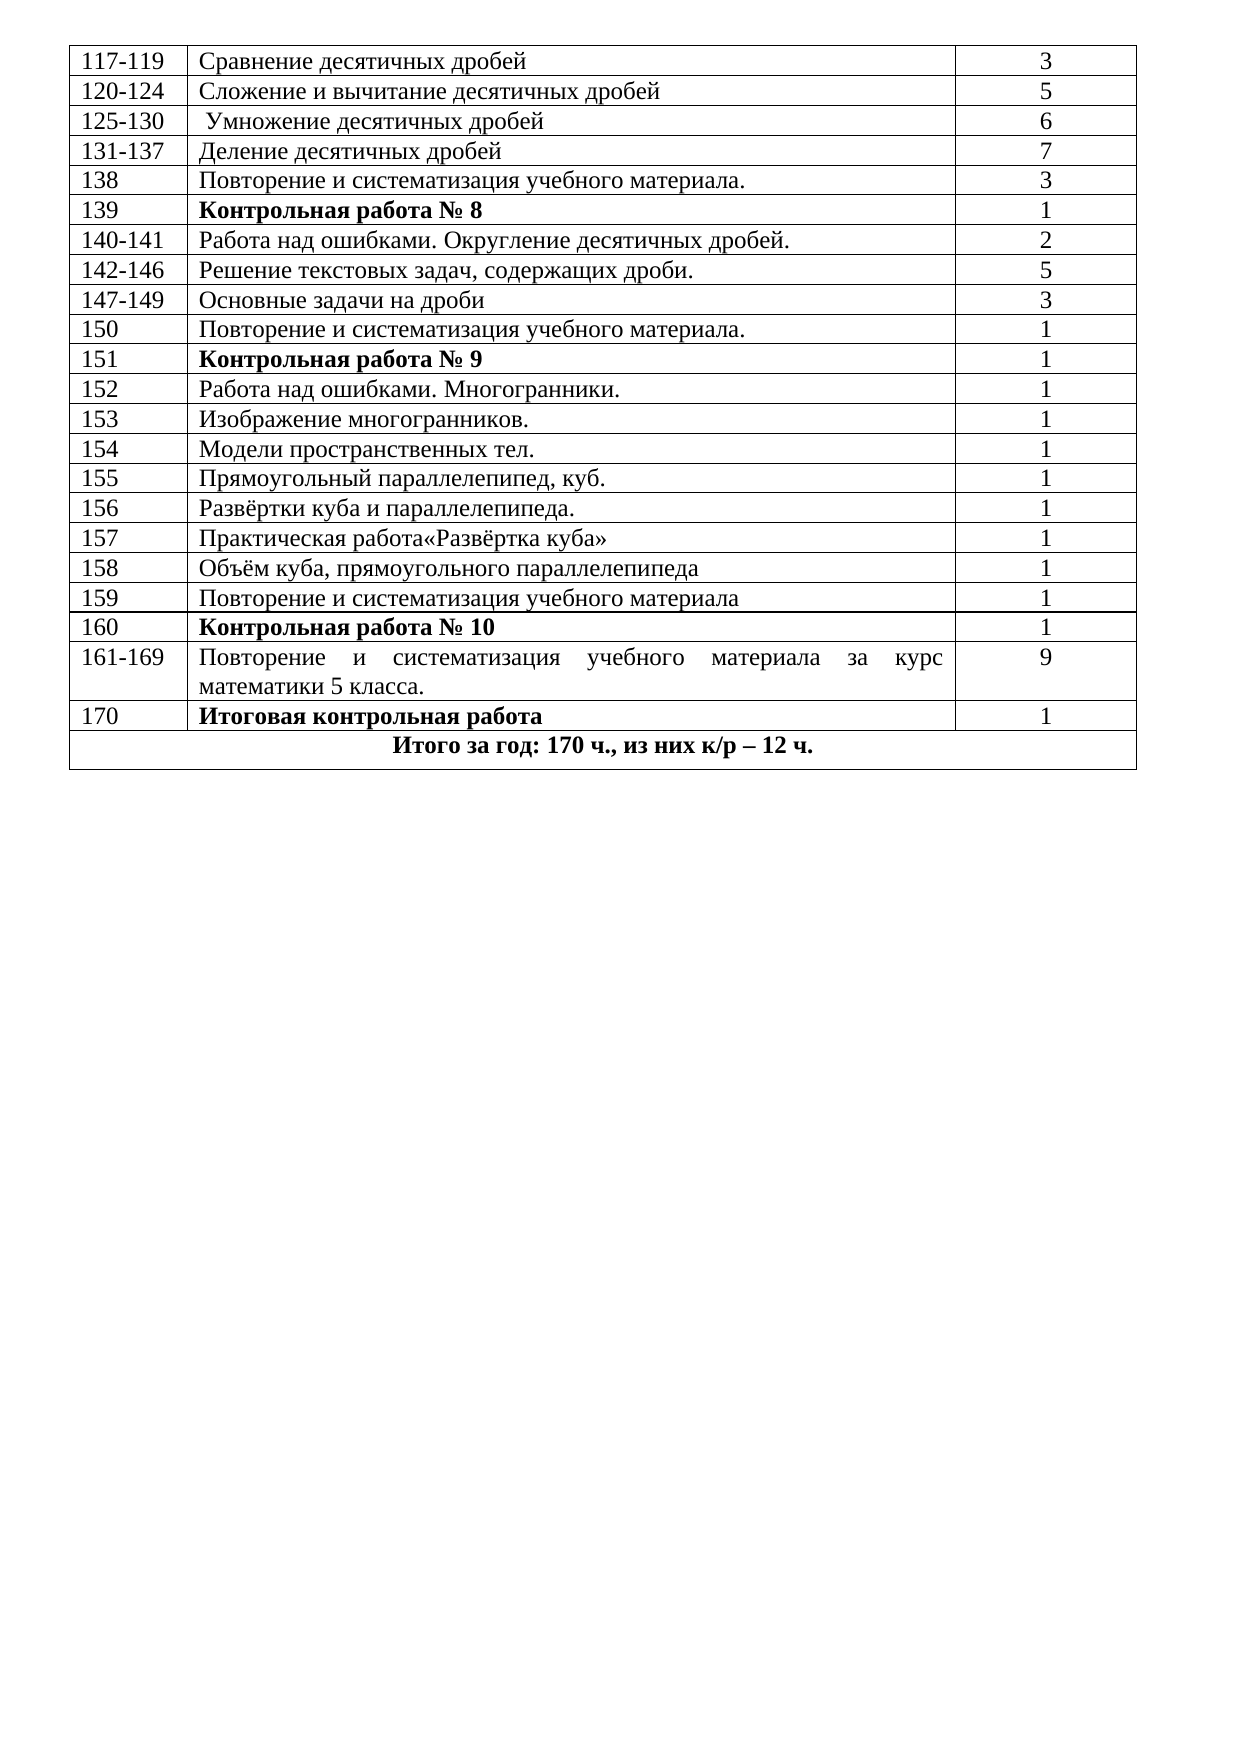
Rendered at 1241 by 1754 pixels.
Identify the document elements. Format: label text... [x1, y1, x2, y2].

table_cell Решение текстовых задач, содержащих дроби. [188, 255, 955, 284]
table_cell 150 [70, 315, 187, 343]
table_cell Работа над ошибками. Округление десятичных дробей. [188, 225, 955, 254]
table_cell Работа над ошибками. Многогранники. [188, 374, 955, 403]
table_cell 1 [956, 344, 1136, 373]
table_cell 170 [70, 701, 187, 729]
table_cell Прямоугольный параллелепипед, куб. [188, 464, 955, 492]
table_cell Практическая работа«Развёртка куба» [188, 523, 955, 552]
table_cell 5 [956, 76, 1136, 105]
table_cell 1 [956, 315, 1136, 343]
table_cell 156 [70, 493, 187, 522]
table_cell Основные задачи на дроби [188, 285, 955, 313]
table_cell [188, 166, 955, 194]
table_cell 152 [70, 374, 187, 403]
table_cell 147-149 [70, 285, 187, 313]
table_cell Повторение и систематизация учебного материала [188, 583, 955, 611]
table_cell 3 [956, 285, 1136, 313]
table_cell 1 [956, 701, 1136, 729]
table_cell 6 [956, 106, 1136, 135]
table_cell Повторение и систематизация учебного материала за курс математики 5 класса. [188, 642, 955, 700]
table_cell Итоговая контрольная работа [188, 701, 955, 729]
table_cell Повторение и систематизация учебного материала. [188, 315, 955, 343]
table_cell 3 [956, 166, 1136, 194]
table_cell 2 [956, 225, 1136, 254]
table_cell 158 [70, 553, 187, 582]
table_cell 1 [956, 523, 1136, 552]
table_cell 151 [70, 344, 187, 373]
table_cell 157 [70, 523, 187, 552]
table_cell 1 [956, 464, 1136, 492]
table_cell 1 [956, 613, 1136, 641]
table_cell 131-137 [70, 136, 187, 164]
table_cell Деление десятичных дробей [188, 136, 955, 164]
table_cell Сравнение десятичных дробей [188, 46, 955, 75]
table_cell 138 [70, 166, 187, 194]
table_cell 1 [956, 374, 1136, 403]
table_cell 159 [70, 583, 187, 611]
table_cell 1 [956, 583, 1136, 611]
table_cell Контрольная работа № 10 [188, 613, 955, 641]
table_cell 9 [956, 642, 1136, 700]
table_cell Изображение многогранников. [188, 404, 955, 433]
table_cell Умножение десятичных дробей [188, 106, 955, 135]
table_cell 125-130 [70, 106, 187, 135]
table_cell 153 [70, 404, 187, 433]
table_cell 7 [956, 136, 1136, 164]
table_cell 155 [70, 464, 187, 492]
table_cell Контрольная работа № 8 [188, 195, 955, 224]
table_cell 3 [956, 46, 1136, 75]
table_cell 1 [956, 404, 1136, 433]
table_cell Сложение и вычитание десятичных дробей [188, 76, 955, 105]
table_cell 120-124 [70, 76, 187, 105]
table_cell Контрольная работа № 9 [188, 344, 955, 373]
table_cell Объём куба, прямоугольного параллелепипеда [188, 553, 955, 582]
table_cell 139 [70, 195, 187, 224]
table_cell 1 [956, 195, 1136, 224]
table_cell Развёртки куба и параллелепипеда. [188, 493, 955, 522]
table_cell Итого за год: 170 ч., из них к/р – 12 ч. [70, 731, 1136, 769]
table_cell 5 [956, 255, 1136, 284]
table_cell 140-141 [70, 225, 187, 254]
table_cell 1 [956, 493, 1136, 522]
table_cell 160 [70, 613, 187, 641]
table_cell 1 [956, 434, 1136, 462]
table_cell 154 [70, 434, 187, 462]
table_cell 142-146 [70, 255, 187, 284]
table_cell 1 [956, 553, 1136, 582]
table_cell 161-169 [70, 642, 187, 700]
table_cell 117-119 [70, 46, 187, 75]
table_cell Модели пространственных тел. [188, 434, 955, 462]
